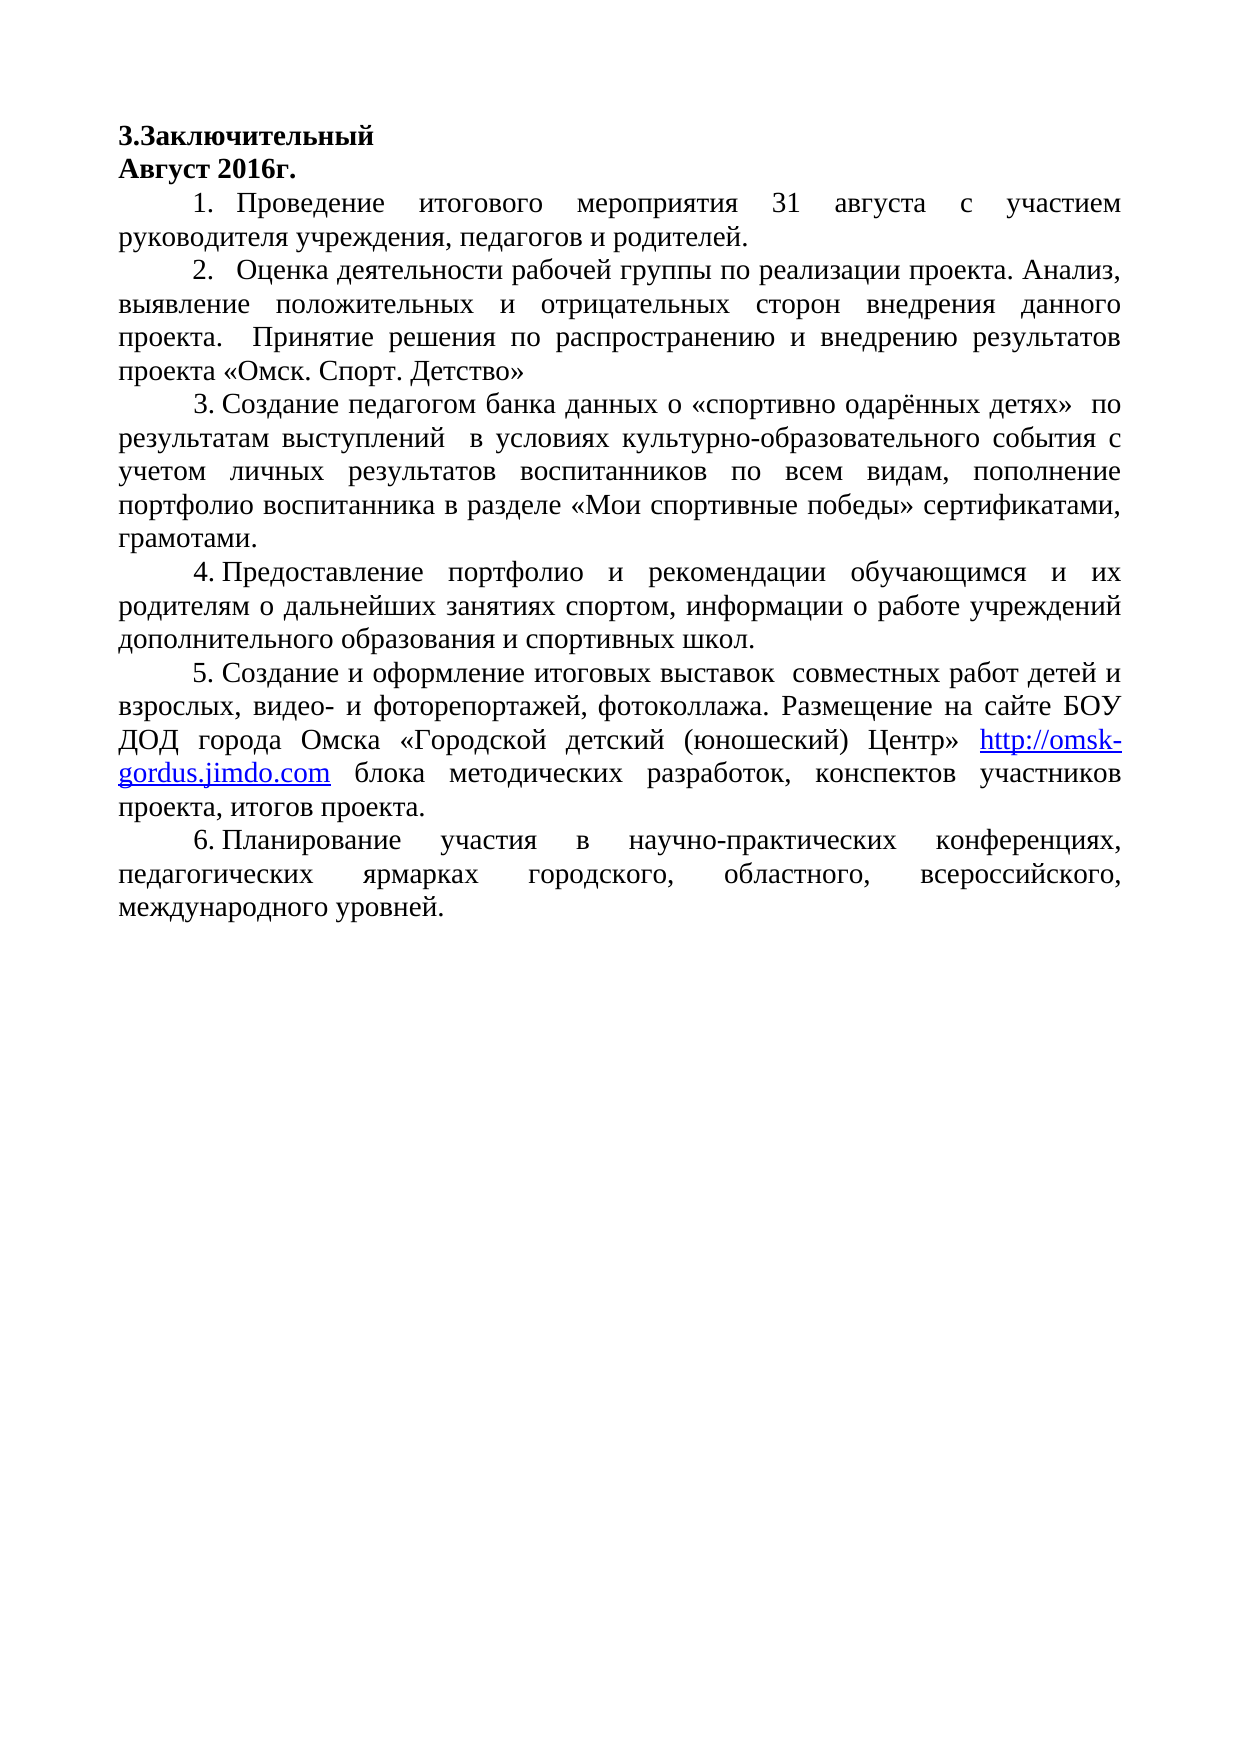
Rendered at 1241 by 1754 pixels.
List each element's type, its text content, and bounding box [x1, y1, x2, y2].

text Август 2016г. [118, 152, 1122, 185]
list Планирование участия в научно-практических конференциях, педагогических ярмарках городского, областного, всероссийского, международного уровней. [118, 822, 1122, 923]
list Проведение итогового мероприятия 31 августа с участием руководителя учреждения, педагогов и родителей. [118, 185, 1122, 252]
list Оценка деятельности рабочей группы по реализации проекта. Анализ, выявление положительных и отрицательных сторон внедрения данного проекта. Принятие решения по распространению и внедрению результатов проекта «Омск. Спорт. Детство» [118, 252, 1122, 386]
list Создание педагогом банка данных о «спортивно одарённых детях» по результатам выступлений в условиях культурно-образовательного события с учетом личных результатов воспитанников по всем видам, пополнение портфолио воспитанника в разделе «Мои спортивные победы» сертификатами, грамотами. [118, 386, 1122, 554]
list Создание и оформление итоговых выставок совместных работ детей и взрослых, видео- и фоторепортажей, фотоколлажа. Размещение на сайте БОУ ДОД города Омска «Городской детский (юношеский) Центр» http://omsk-gordus.jimdo.com блока методических разработок, конспектов участников проекта, итогов проекта. [118, 655, 1122, 822]
list Предоставление портфолио и рекомендации обучающимся и их родителям о дальнейших занятиях спортом, информации о работе учреждений дополнительного образования и спортивных школ. [118, 554, 1122, 655]
text 3.Заключительный [118, 118, 1122, 152]
